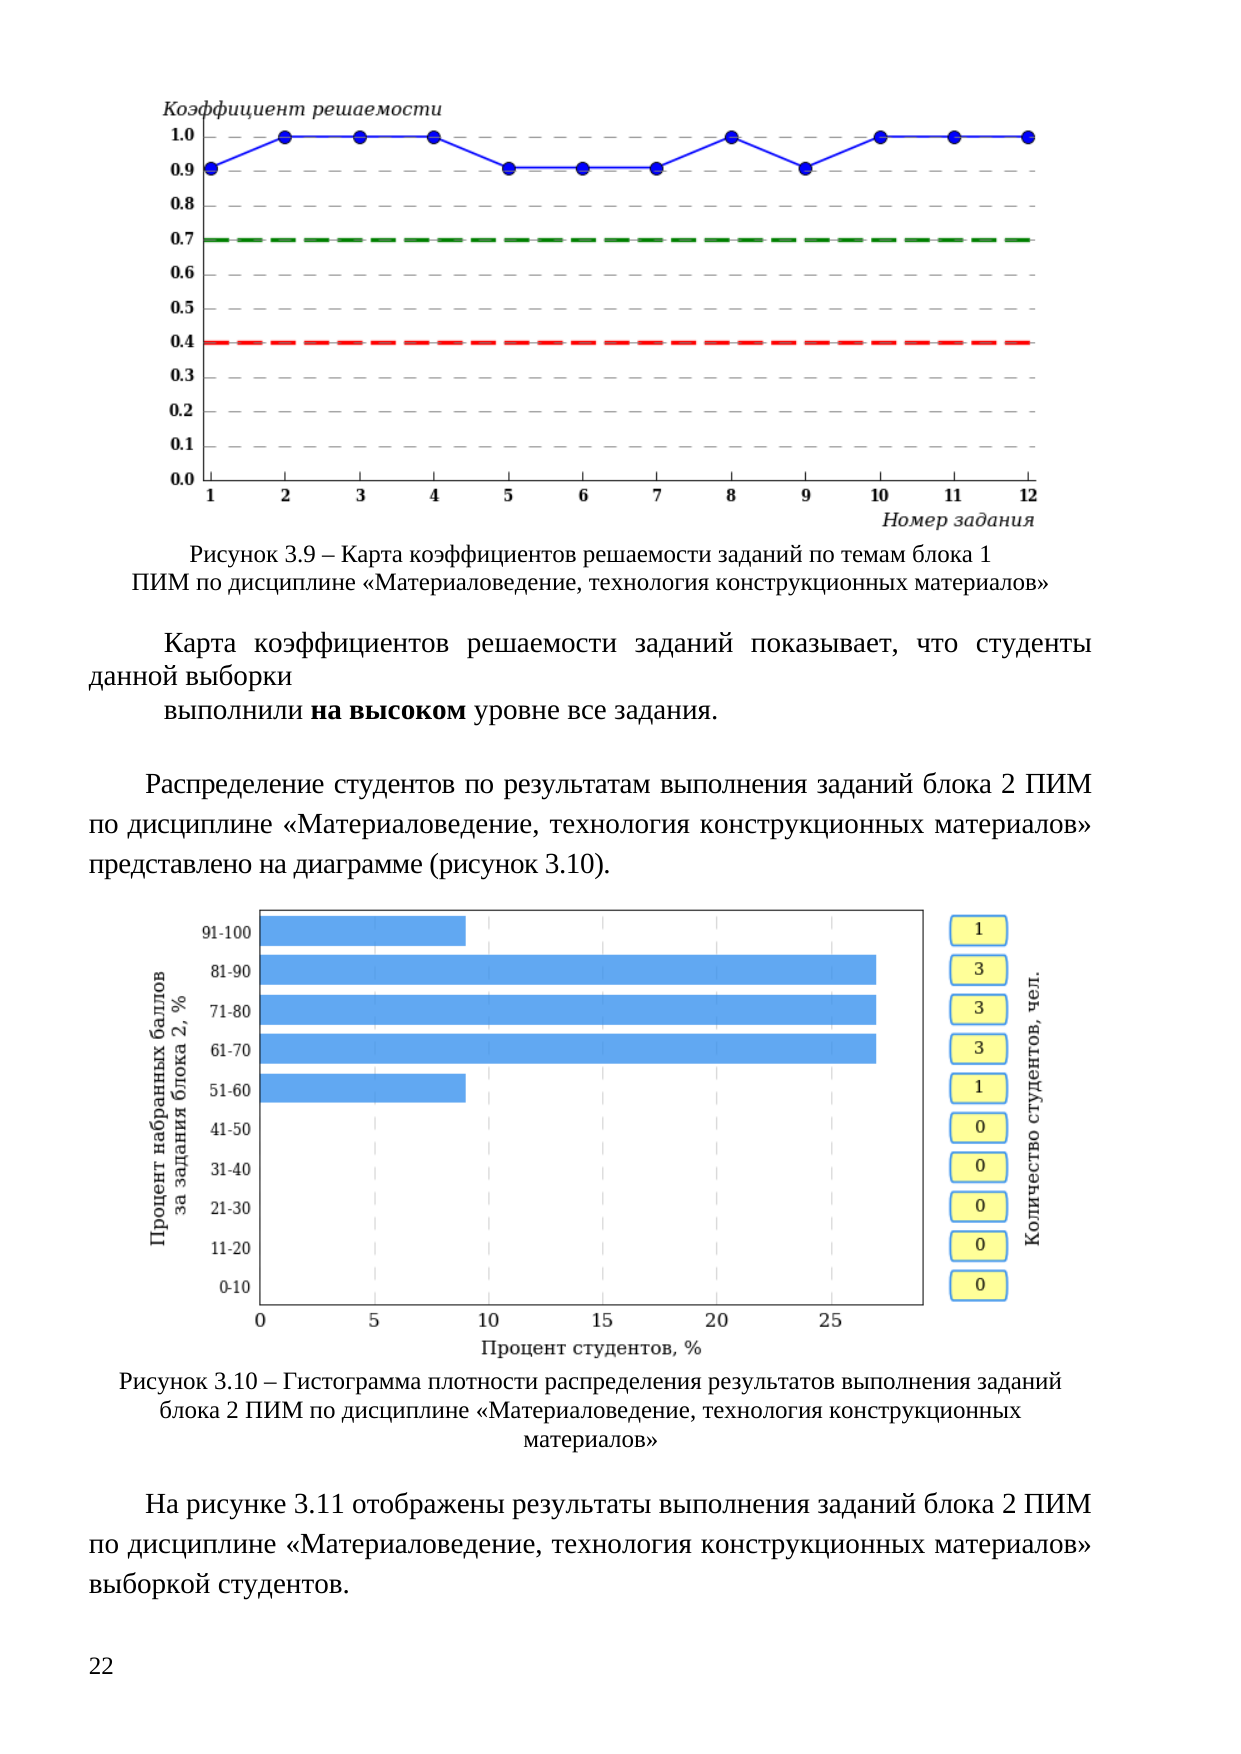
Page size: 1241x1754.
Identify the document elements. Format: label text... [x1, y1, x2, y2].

picture [118, 88, 1064, 539]
text Карта коэффициентов решаемости заданий показывает, что студенты данной выборки [89, 625, 1092, 692]
picture [118, 886, 1064, 1367]
text На рисунке 3.11 отображены результаты выполнения заданий блока 2 ПИМ по дисциплине «Материаловедение, технология конструкционных материалов» выборкой студентов. [89, 1486, 1092, 1600]
text Распределение студентов по результатам выполнения заданий блока 2 ПИМ по дисциплине «Материаловедение, технология конструкционных материалов» представлено на диаграмме (рисунок 3.10). [89, 766, 1092, 880]
text выполнили на высоком уровне все задания. [89, 692, 1092, 726]
